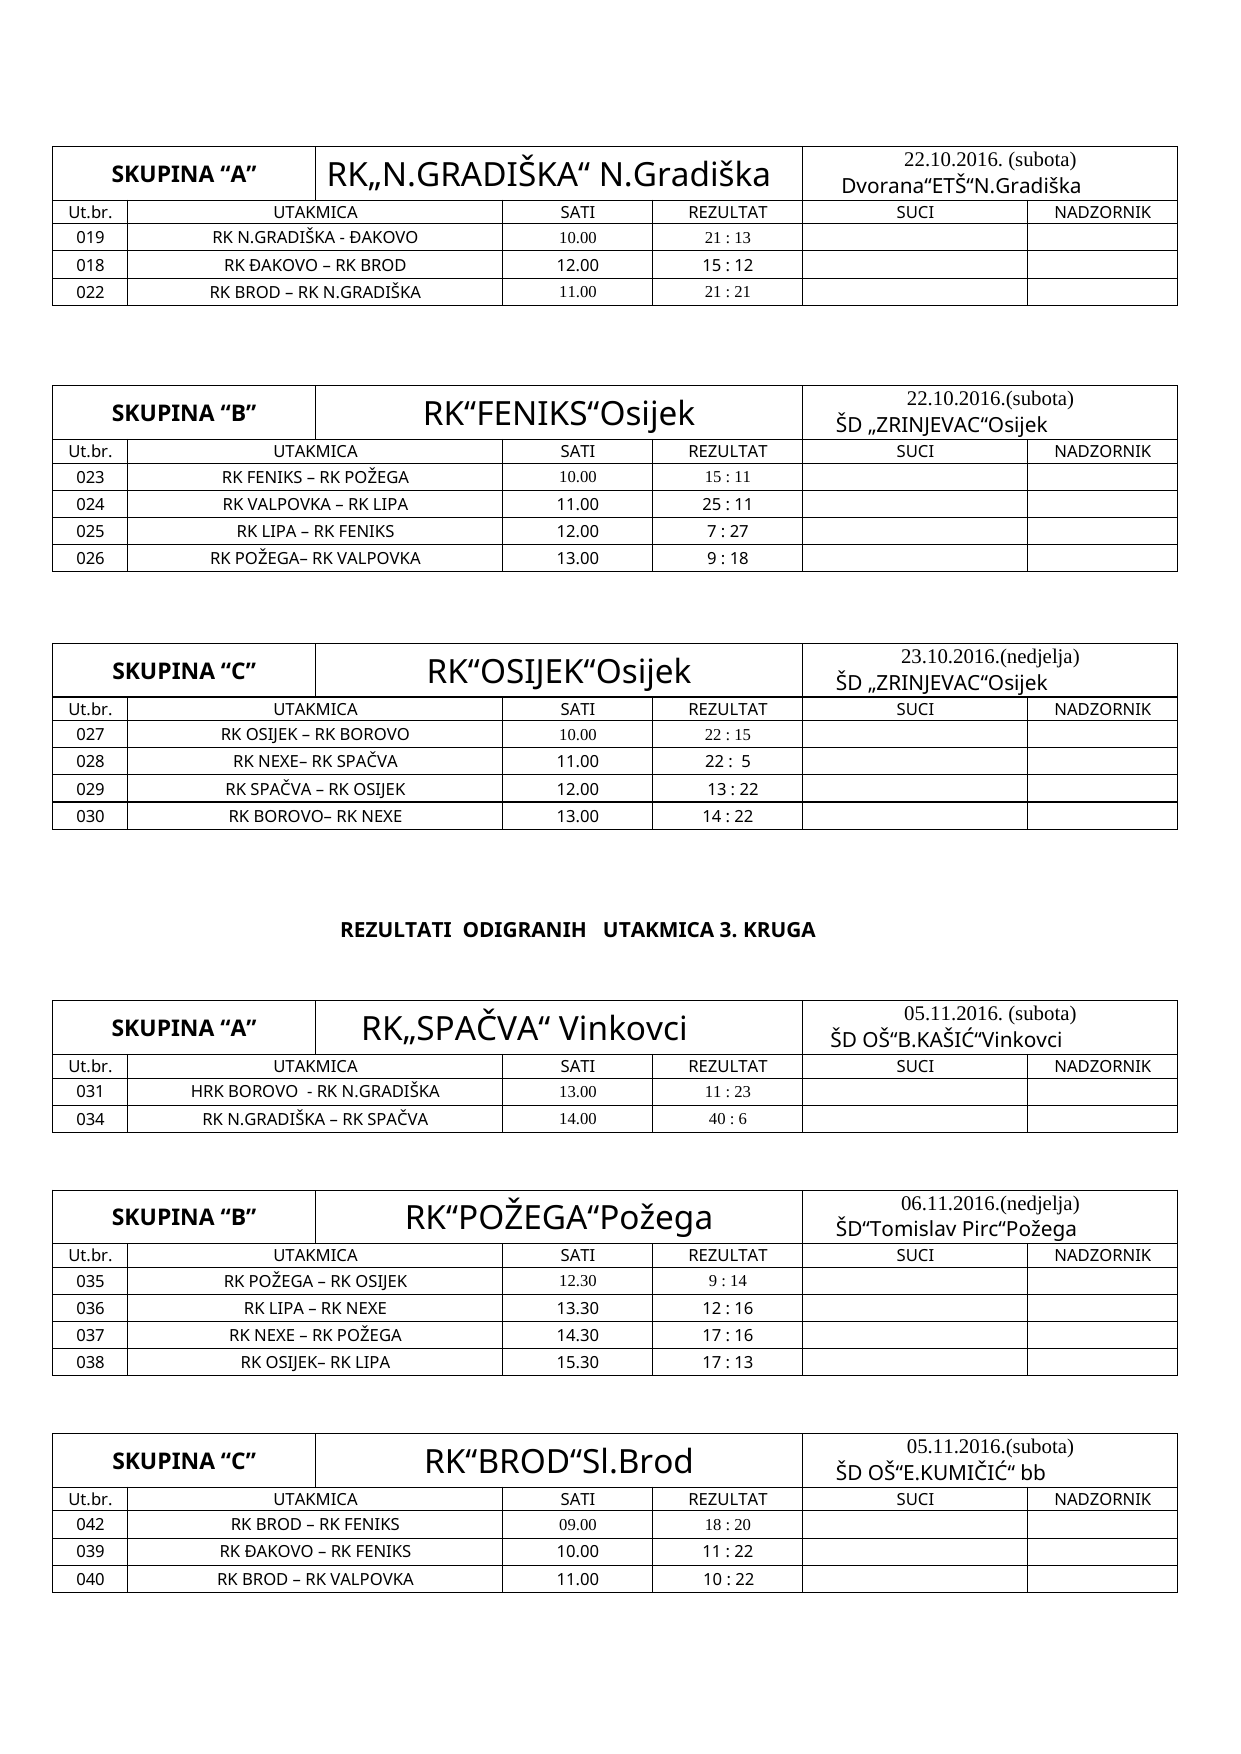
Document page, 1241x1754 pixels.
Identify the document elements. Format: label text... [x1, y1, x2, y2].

table_cell SATI [503, 698, 652, 720]
table_cell NADZORNIK [1028, 1055, 1177, 1077]
table_cell 15 : 11 [653, 464, 802, 489]
table_cell [803, 1322, 1027, 1348]
table_header SKUPINA “A” [53, 147, 315, 199]
table_cell 037 [53, 1322, 127, 1348]
table_cell [1028, 1295, 1177, 1321]
table_cell 12.00 [503, 775, 652, 801]
table_cell RK BOROVO– RK NEXE [128, 803, 502, 828]
table_cell SATI [503, 1488, 652, 1510]
table_cell Ut.br. [53, 698, 127, 720]
table_cell [1028, 803, 1177, 828]
table_cell 12.00 [503, 251, 652, 277]
table_cell [803, 1511, 1027, 1537]
table_header SKUPINA “B” [53, 1191, 315, 1243]
table_header SKUPINA “B” [53, 386, 315, 439]
table_cell [803, 721, 1027, 747]
table_cell 17 : 13 [653, 1349, 802, 1375]
table_cell 12.30 [503, 1268, 652, 1294]
table_cell 031 [53, 1079, 127, 1104]
table_cell UTAKMICA [128, 440, 502, 462]
table_cell UTAKMICA [128, 1244, 502, 1267]
table_cell [803, 775, 1027, 801]
table_cell 11.00 [503, 279, 652, 304]
table_header 05.11.2016. (subota) ŠD OŠ“B.KAŠIĆ“Vinkovci [803, 1001, 1177, 1054]
table_cell [1028, 518, 1177, 544]
table_cell NADZORNIK [1028, 698, 1177, 720]
table_cell [1028, 721, 1177, 747]
table_cell RK VALPOVKA – RK LIPA [128, 491, 502, 517]
table_cell RK N.GRADIŠKA – RK SPAČVA [128, 1106, 502, 1132]
table_cell SUCI [803, 201, 1027, 223]
table_header RK„SPAČVA“ Vinkovci [316, 1001, 802, 1054]
table_cell RK LIPA – RK NEXE [128, 1295, 502, 1321]
table_header 22.10.2016.(subota) ŠD „ZRINJEVAC“Osijek [803, 386, 1177, 439]
table_cell 023 [53, 464, 127, 489]
table_cell SATI [503, 1244, 652, 1267]
table_cell 14.00 [503, 1106, 652, 1132]
table_cell SATI [503, 201, 652, 223]
table_cell [1028, 224, 1177, 250]
table_cell [1028, 1566, 1177, 1592]
table_cell 040 [53, 1566, 127, 1592]
table_cell [1028, 1268, 1177, 1294]
table_cell 12.00 [503, 518, 652, 544]
table_cell 40 : 6 [653, 1106, 802, 1132]
table_cell 018 [53, 251, 127, 277]
table_cell 13.00 [503, 803, 652, 828]
table_cell RK FENIKS – RK POŽEGA [128, 464, 502, 489]
table_header 22.10.2016. (subota) Dvorana“ETŠ“N.Gradiška [803, 147, 1177, 199]
table_cell 21 : 21 [653, 279, 802, 304]
table_cell 028 [53, 748, 127, 774]
table_cell [803, 748, 1027, 774]
table_cell 034 [53, 1106, 127, 1132]
table_cell [1028, 1106, 1177, 1132]
table_cell REZULTAT [653, 698, 802, 720]
table_cell 035 [53, 1268, 127, 1294]
table_cell [803, 1566, 1027, 1592]
table_cell NADZORNIK [1028, 1488, 1177, 1510]
table_cell [803, 1539, 1027, 1564]
table_cell [1028, 251, 1177, 277]
table_cell 10.00 [503, 224, 652, 250]
table_cell REZULTAT [653, 440, 802, 462]
table_cell RK OSIJEK – RK BOROVO [128, 721, 502, 747]
table_cell SATI [503, 440, 652, 462]
table_cell NADZORNIK [1028, 440, 1177, 462]
table_cell RK ĐAKOVO – RK BROD [128, 251, 502, 277]
table_cell [803, 545, 1027, 571]
table_cell Ut.br. [53, 201, 127, 223]
table_cell 9 : 14 [653, 1268, 802, 1294]
table_cell [803, 279, 1027, 304]
table_cell NADZORNIK [1028, 201, 1177, 223]
table_cell 9 : 18 [653, 545, 802, 571]
table_cell [803, 1268, 1027, 1294]
table_cell RK POŽEGA– RK VALPOVKA [128, 545, 502, 571]
table_cell 10.00 [503, 1539, 652, 1564]
table_cell RK SPAČVA – RK OSIJEK [128, 775, 502, 801]
table_cell SUCI [803, 1055, 1027, 1077]
table_cell REZULTAT [653, 1055, 802, 1077]
table_cell Ut.br. [53, 440, 127, 462]
table_cell 10.00 [503, 464, 652, 489]
table_cell 21 : 13 [653, 224, 802, 250]
table_cell 14 : 22 [653, 803, 802, 828]
table_cell 025 [53, 518, 127, 544]
table_cell [1028, 1079, 1177, 1104]
table_cell Ut.br. [53, 1244, 127, 1267]
table_cell 036 [53, 1295, 127, 1321]
table_cell RK N.GRADIŠKA - ĐAKOVO [128, 224, 502, 250]
table_header RK“BROD“Sl.Brod [316, 1434, 802, 1487]
table_cell REZULTAT [653, 1244, 802, 1267]
table_cell Ut.br. [53, 1488, 127, 1510]
table_cell UTAKMICA [128, 1055, 502, 1077]
table_header RK„N.GRADIŠKA“ N.Gradiška [316, 147, 802, 199]
table_cell RK OSIJEK– RK LIPA [128, 1349, 502, 1375]
table_cell RK ĐAKOVO – RK FENIKS [128, 1539, 502, 1564]
table_cell [803, 1106, 1027, 1132]
table_cell RK NEXE– RK SPAČVA [128, 748, 502, 774]
table_header SKUPINA “A” [53, 1001, 315, 1054]
table_header 06.11.2016.(nedjelja) ŠD“Tomislav Pirc“Požega [803, 1191, 1177, 1243]
table_cell 024 [53, 491, 127, 517]
table_cell 10 : 22 [653, 1566, 802, 1592]
table_cell 11.00 [503, 491, 652, 517]
table_cell REZULTAT [653, 201, 802, 223]
table_cell [1028, 1349, 1177, 1375]
table_cell [1028, 491, 1177, 517]
table_cell RK BROD – RK N.GRADIŠKA [128, 279, 502, 304]
table_cell 22 : 15 [653, 721, 802, 747]
table_cell 13.30 [503, 1295, 652, 1321]
table_header RK“POŽEGA“Požega [316, 1191, 802, 1243]
table_cell [803, 518, 1027, 544]
table_cell [803, 1295, 1027, 1321]
table_cell SUCI [803, 440, 1027, 462]
table_cell 15 : 12 [653, 251, 802, 277]
table_cell 18 : 20 [653, 1511, 802, 1537]
table_cell 12 : 16 [653, 1295, 802, 1321]
table_cell 10.00 [503, 721, 652, 747]
table_cell REZULTAT [653, 1488, 802, 1510]
table_cell SUCI [803, 1244, 1027, 1267]
table_cell UTAKMICA [128, 201, 502, 223]
table_cell 11 : 23 [653, 1079, 802, 1104]
table_cell RK BROD – RK FENIKS [128, 1511, 502, 1537]
table_cell 15.30 [503, 1349, 652, 1375]
table_header 05.11.2016.(subota) ŠD OŠ“E.KUMIČIĆ“ bb [803, 1434, 1177, 1487]
table_header 23.10.2016.(nedjelja) ŠD „ZRINJEVAC“Osijek [803, 644, 1177, 696]
table_cell 22 : 5 [653, 748, 802, 774]
table_cell UTAKMICA [128, 1488, 502, 1510]
table_cell 026 [53, 545, 127, 571]
table_cell UTAKMICA [128, 698, 502, 720]
table_cell 25 : 11 [653, 491, 802, 517]
table_cell 13 : 22 [653, 775, 802, 801]
table_cell 17 : 16 [653, 1322, 802, 1348]
table_cell Ut.br. [53, 1055, 127, 1077]
table_cell 022 [53, 279, 127, 304]
table_cell 029 [53, 775, 127, 801]
table_cell 039 [53, 1539, 127, 1564]
table_cell [803, 464, 1027, 489]
table_cell 038 [53, 1349, 127, 1375]
table_cell [1028, 1539, 1177, 1564]
table_cell [1028, 775, 1177, 801]
table_cell SUCI [803, 1488, 1027, 1510]
table_cell [803, 224, 1027, 250]
table_cell RK BROD – RK VALPOVKA [128, 1566, 502, 1592]
table_cell RK LIPA – RK FENIKS [128, 518, 502, 544]
table_cell 027 [53, 721, 127, 747]
table_cell [803, 491, 1027, 517]
table_cell HRK BOROVO - RK N.GRADIŠKA [128, 1079, 502, 1104]
table_cell [1028, 1511, 1177, 1537]
table_cell SATI [503, 1055, 652, 1077]
table_cell [803, 1079, 1027, 1104]
table_cell 11.00 [503, 748, 652, 774]
table_cell 09.00 [503, 1511, 652, 1537]
table_cell RK NEXE – RK POŽEGA [128, 1322, 502, 1348]
table_cell [803, 251, 1027, 277]
table_cell 14.30 [503, 1322, 652, 1348]
table_cell 13.00 [503, 545, 652, 571]
table_cell 11 : 22 [653, 1539, 802, 1564]
table_cell [1028, 545, 1177, 571]
table_cell 042 [53, 1511, 127, 1537]
table_cell [803, 1349, 1027, 1375]
table_cell RK POŽEGA – RK OSIJEK [128, 1268, 502, 1294]
table_cell 7 : 27 [653, 518, 802, 544]
table_cell NADZORNIK [1028, 1244, 1177, 1267]
table_cell [803, 803, 1027, 828]
table_header SKUPINA “C” [53, 1434, 315, 1487]
table_cell 11.00 [503, 1566, 652, 1592]
text REZULTATI ODIGRANIH UTAKMICA 3. KRUGA [75, 915, 1219, 943]
table_cell 030 [53, 803, 127, 828]
table_header RK“FENIKS“Osijek [316, 386, 802, 439]
table_cell [1028, 1322, 1177, 1348]
table_header SKUPINA “C” [53, 644, 315, 696]
table_cell 019 [53, 224, 127, 250]
table_cell [1028, 464, 1177, 489]
table_header RK“OSIJEK“Osijek [316, 644, 802, 696]
table_cell SUCI [803, 698, 1027, 720]
table_cell [1028, 279, 1177, 304]
table_cell 13.00 [503, 1079, 652, 1104]
table_cell [1028, 748, 1177, 774]
